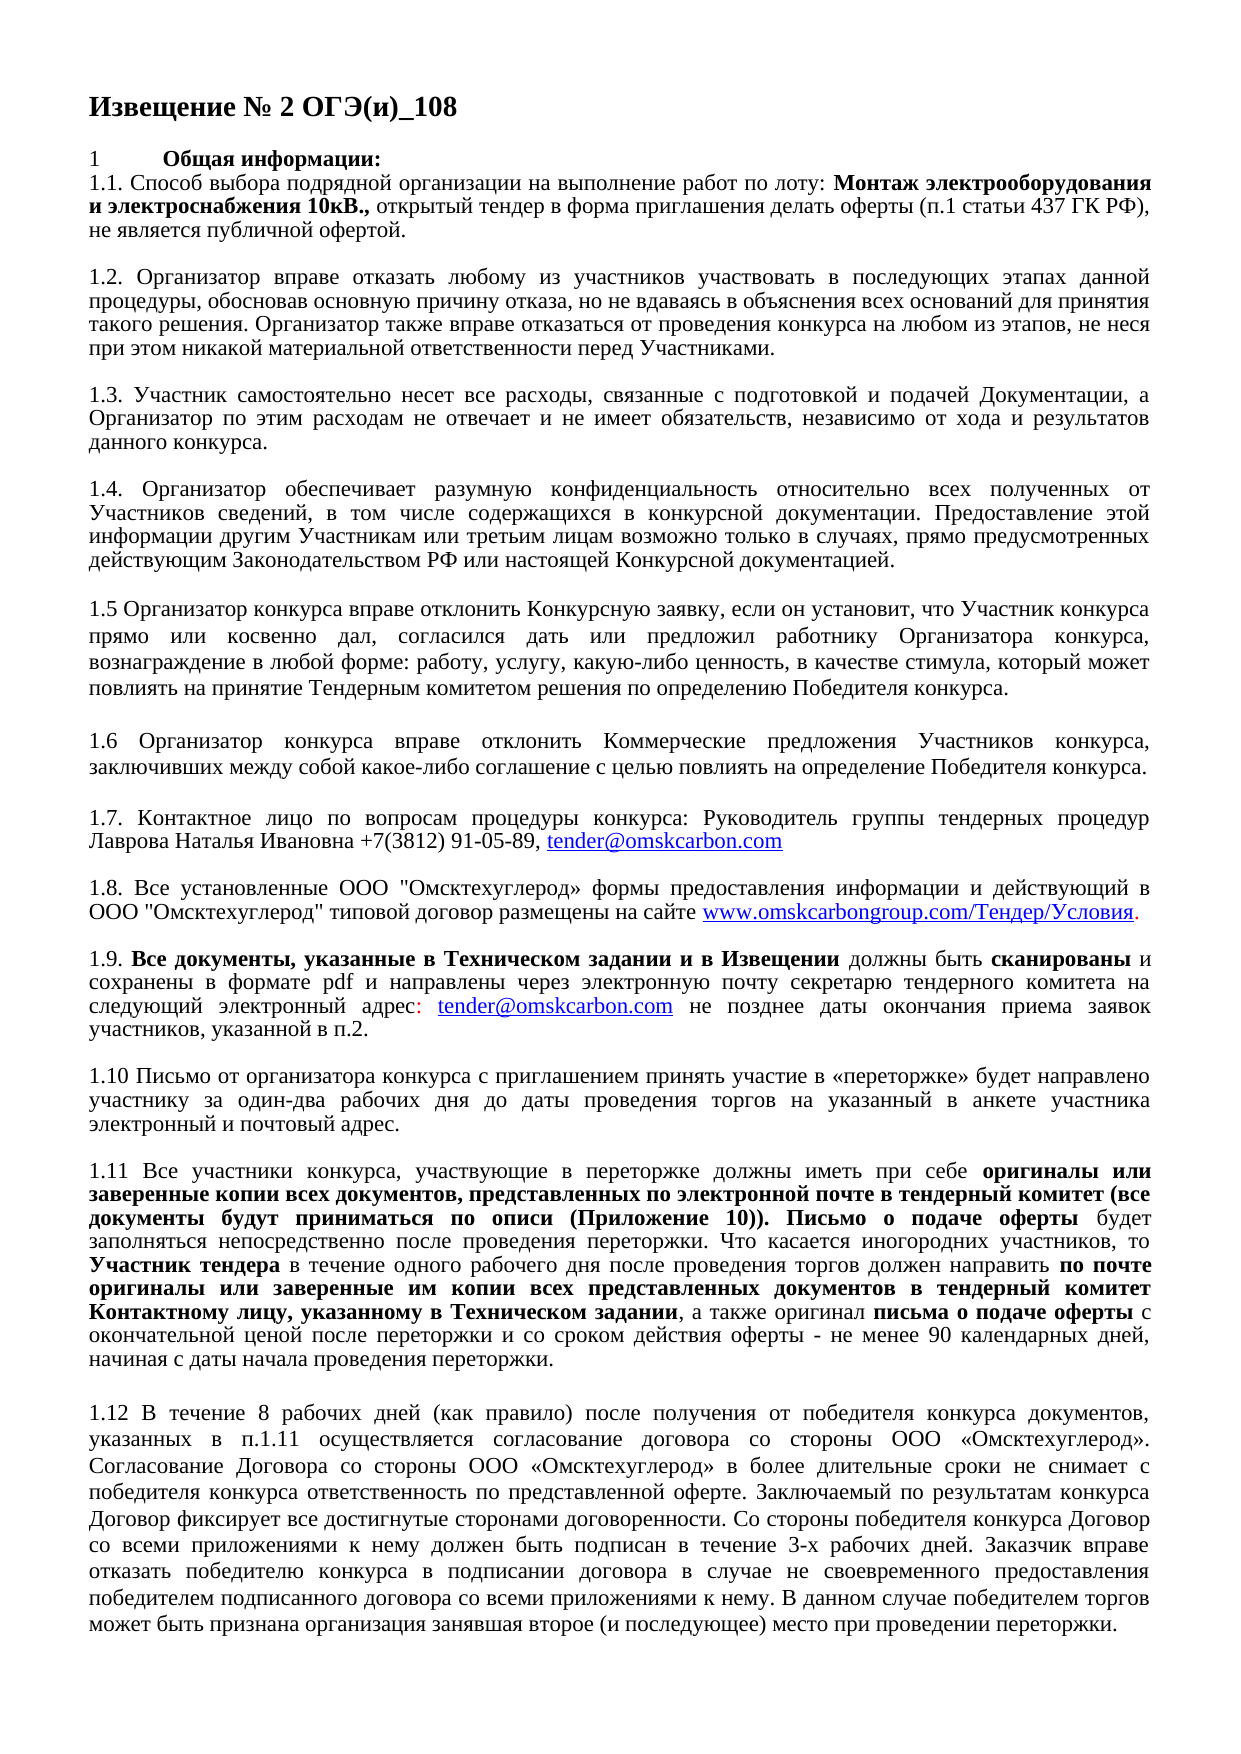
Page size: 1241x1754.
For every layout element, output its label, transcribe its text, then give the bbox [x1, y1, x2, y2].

text 1.4. Организатор обеспечивает разумную конфиденциальность относительно всех полученных от Участников сведений, в том числе содержащихся в конкурсной документации. Предоставление этой информации другим Участникам или третьим лицам возможно только в случаях, прямо предусмотренных действующим Законодательством РФ или настоящей Конкурсной документацией. [89, 478, 1152, 572]
text 1.3. Участник самостоятельно несет все расходы, связанные с подготовкой и подачей Документации, а Организатор по этим расходам не отвечает и не имеет обязательств, независимо от хода и результатов данного конкурса. [89, 383, 1152, 454]
text 1.5 Организатор конкурса вправе отклонить Конкурсную заявку, если он установит, что Участник конкурса прямо или косвенно дал, согласился дать или предложил работнику Организатора конкурса, вознаграждение в любой форме: работу, услугу, какую-либо ценность, в качестве стимула, который может повлиять на принятие Тендерным комитетом решения по определению Победителя конкурса. [89, 595, 1152, 701]
text 1.2. Организатор вправе отказать любому из участников участвовать в последующих этапах данной процедуры, обосновав основную причину отказа, но не вдаваясь в объяснения всех оснований для принятия такого решения. Организатор также вправе отказаться от проведения конкурса на любом из этапов, не неся при этом никакой материальной ответственности перед Участниками. [89, 266, 1152, 360]
text 1.8. Все установленные ООО "Омсктехуглерод» формы предоставления информации и действующий в ООО "Омсктехуглерод" типовой договор размещены на сайте www.omskcarbongroup.com/Тендер/Условия. [89, 877, 1152, 924]
text 1.6 Организатор конкурса вправе отклонить Коммерческие предложения Участников конкурса, заключивших между собой какое-либо соглашение с целью повлиять на определение Победителя конкурса. [89, 727, 1152, 780]
text 1.11 Все участники конкурса, участвующие в переторжке должны иметь при себе оригиналы или заверенные копии всех документов, представленных по электронной почте в тендерный комитет (все документы будут приниматься по описи (Приложение 10)). Письмо о подаче оферты будет заполняться непосредственно после проведения переторжки. Что касается иногородних участников, то Участник тендера в течение одного рабочего дня после проведения торгов должен направить по почте оригиналы или заверенные им копии всех представленных документов в тендерный комитет Контактному лицу, указанному в Техническом задании, а также оригинал письма о подаче оферты с окончательной ценой после переторжки и со сроком действия оферты - не менее 90 календарных дней, начиная с даты начала проведения переторжки. [89, 1159, 1152, 1371]
text 1.7. Контактное лицо по вопросам процедуры конкурса: Руководитель группы тендерных процедур Лаврова Наталья Ивановна +7(3812) 91-05-89, tender@omskcarbon.com [89, 806, 1152, 853]
list Общая информации: [89, 148, 1152, 172]
text 1.9. Все документы, указанные в Техническом задании и в Извещении должны быть сканированы и сохранены в формате pdf и направлены через электронную почту секретарю тендерного комитета на следующий электронный адрес: tender@omskcarbon.com не позднее даты окончания приема заявок участников, указанной в п.2. [89, 947, 1152, 1042]
text 1.1. Способ выбора подрядной организации на выполнение работ по лоту: Монтаж электрооборудования и электроснабжения 10кВ., открытый тендер в форма приглашения делать оферты (п.1 статьи 437 ГК РФ), не является публичной офертой. [89, 172, 1152, 242]
text 1.10 Письмо от организатора конкурса с приглашением принять участие в «переторжке» будет направлено участнику за один-два рабочих дня до даты проведения торгов на указанный в анкете участника электронный и почтовый адрес. [89, 1065, 1152, 1136]
text Извещение № 2 ОГЭ(и)_108 [89, 89, 1152, 122]
text 1.12 В течение 8 рабочих дней (как правило) после получения от победителя конкурса документов, указанных в п.1.11 осуществляется согласование договора со стороны ООО «Омсктехуглерод». Согласование Договора со стороны ООО «Омсктехуглерод» в более длительные сроки не снимает с победителя конкурса ответственность по представленной оферте. Заключаемый по результатам конкурса Договор фиксирует все достигнутые сторонами договоренности. Со стороны победителя конкурса Договор со всеми приложениями к нему должен быть подписан в течение 3-х рабочих дней. Заказчик вправе отказать победителю конкурса в подписании договора в случае не своевременного предоставления победителем подписанного договора со всеми приложениями к нему. В данном случае победителем торгов может быть признана организация занявшая второе (и последующее) место при проведении переторжки. [89, 1399, 1152, 1636]
